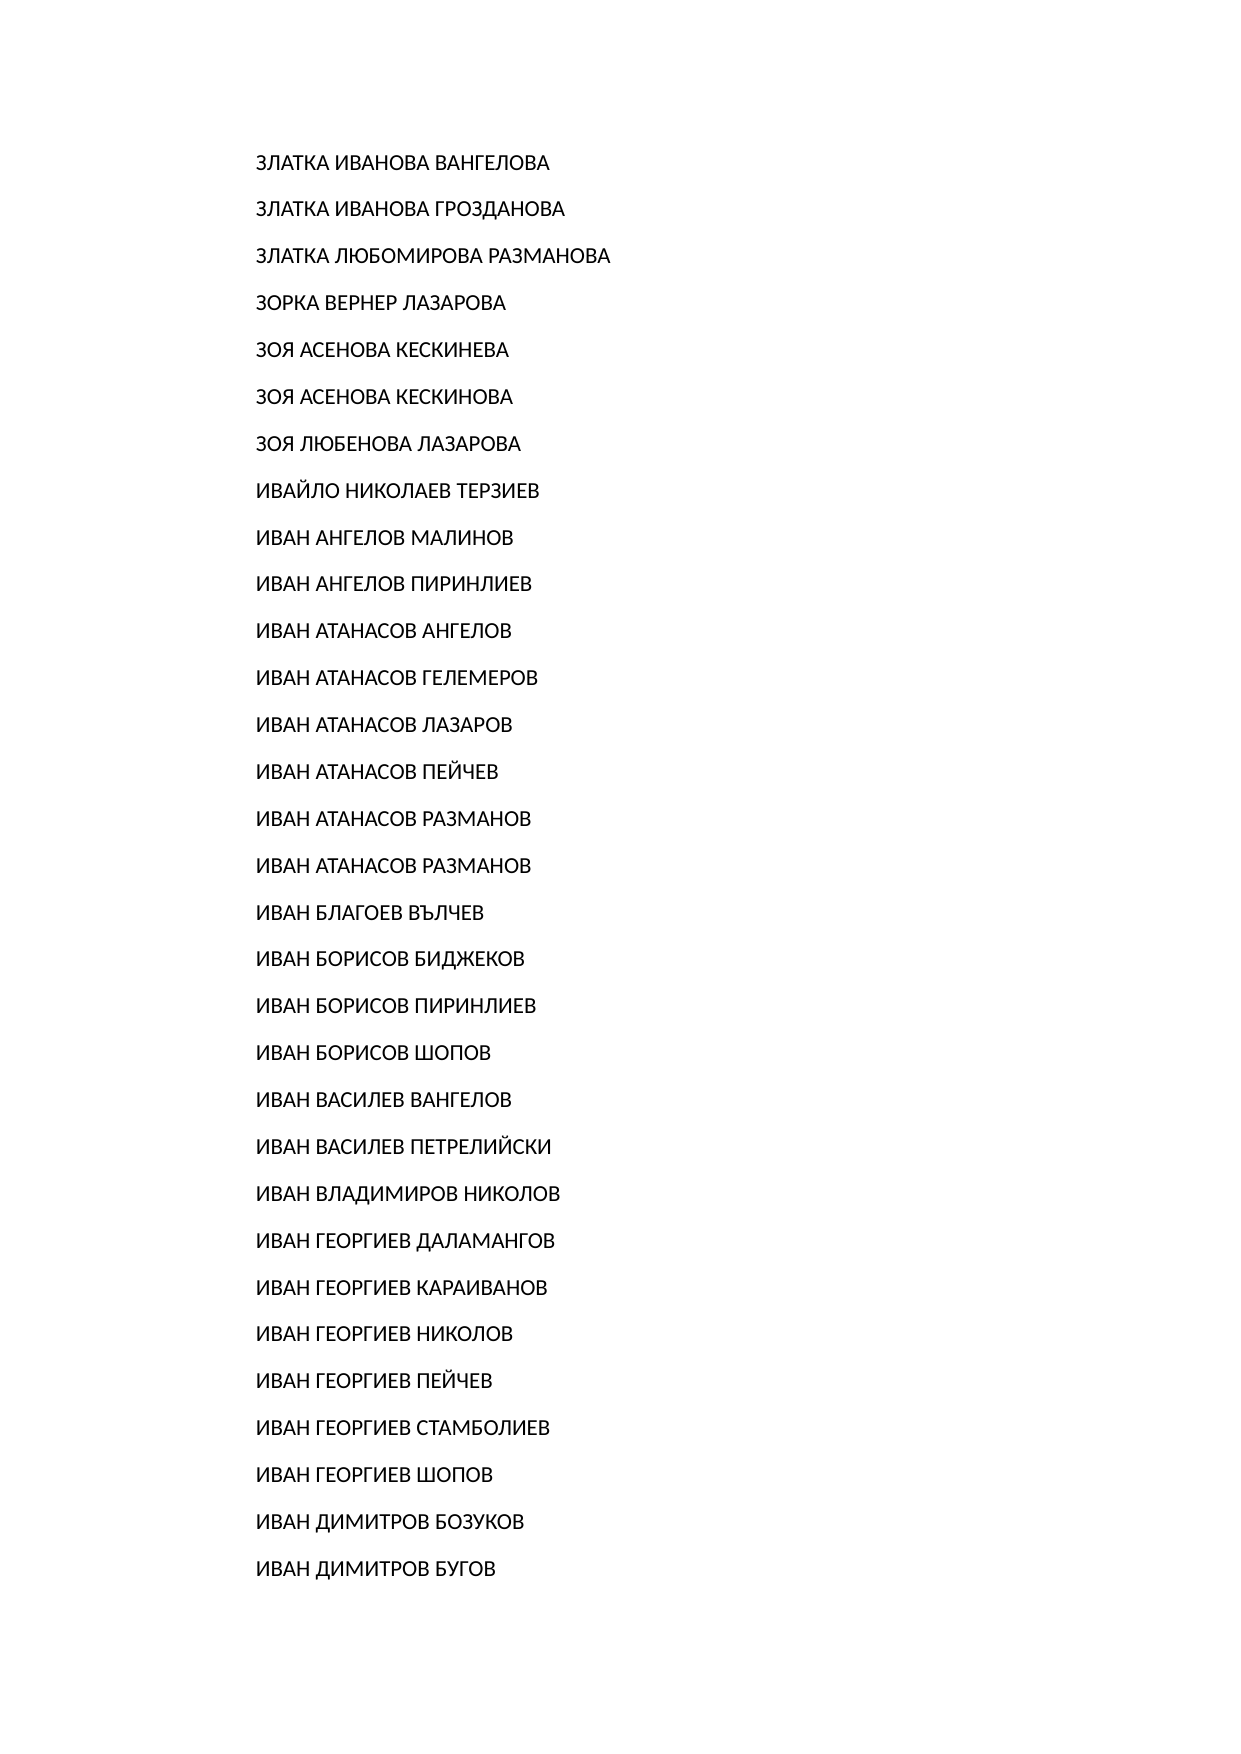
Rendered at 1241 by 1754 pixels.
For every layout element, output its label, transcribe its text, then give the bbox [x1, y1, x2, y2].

text ИВАН БОРИСОВ БИДЖЕКОВ [148, 944, 1093, 972]
text ИВАН АНГЕЛОВ ПИРИНЛИЕВ [148, 569, 1093, 597]
text ИВАН ГЕОРГИЕВ СТАМБОЛИЕВ [148, 1413, 1093, 1441]
text ИВАН АТАНАСОВ РАЗМАНОВ [148, 851, 1093, 879]
text ИВАН АТАНАСОВ РАЗМАНОВ [148, 804, 1093, 832]
text ИВАН ДИМИТРОВ БОЗУКОВ [148, 1507, 1093, 1535]
text ИВАН АТАНАСОВ АНГЕЛОВ [148, 616, 1093, 644]
text ИВАН АНГЕЛОВ МАЛИНОВ [148, 523, 1093, 551]
text ИВАН ГЕОРГИЕВ ШОПОВ [148, 1460, 1093, 1488]
text ИВАН ВЛАДИМИРОВ НИКОЛОВ [148, 1179, 1093, 1207]
text ИВАН ГЕОРГИЕВ НИКОЛОВ [148, 1319, 1093, 1347]
text ЗЛАТКА ЛЮБОМИРОВА РАЗМАНОВА [148, 241, 1093, 269]
text ИВАН АТАНАСОВ ЛАЗАРОВ [148, 710, 1093, 738]
text ЗОЯ АСЕНОВА КЕСКИНЕВА [148, 335, 1093, 363]
text ИВАН ДИМИТРОВ БУГОВ [148, 1554, 1093, 1582]
text ЗОРКА ВЕРНЕР ЛАЗАРОВА [148, 288, 1093, 316]
text ЗОЯ ЛЮБЕНОВА ЛАЗАРОВА [148, 429, 1093, 457]
text ИВАН ВАСИЛЕВ ВАНГЕЛОВ [148, 1085, 1093, 1113]
text ИВАН БЛАГОЕВ ВЪЛЧЕВ [148, 898, 1093, 926]
text ЗЛАТКА ИВАНОВА ВАНГЕЛОВА [148, 148, 1093, 176]
text ЗЛАТКА ИВАНОВА ГРОЗДАНОВА [148, 194, 1093, 222]
text ИВАН АТАНАСОВ ГЕЛЕМЕРОВ [148, 663, 1093, 691]
text ИВАН БОРИСОВ ПИРИНЛИЕВ [148, 991, 1093, 1019]
text ИВАН БОРИСОВ ШОПОВ [148, 1038, 1093, 1066]
text ИВАЙЛО НИКОЛАЕВ ТЕРЗИЕВ [148, 476, 1093, 504]
text ИВАН ГЕОРГИЕВ ПЕЙЧЕВ [148, 1366, 1093, 1394]
text ИВАН ГЕОРГИЕВ КАРАИВАНОВ [148, 1273, 1093, 1301]
text ИВАН АТАНАСОВ ПЕЙЧЕВ [148, 757, 1093, 785]
text ЗОЯ АСЕНОВА КЕСКИНОВА [148, 382, 1093, 410]
text ИВАН ГЕОРГИЕВ ДАЛАМАНГОВ [148, 1226, 1093, 1254]
text ИВАН ВАСИЛЕВ ПЕТРЕЛИЙСКИ [148, 1132, 1093, 1160]
